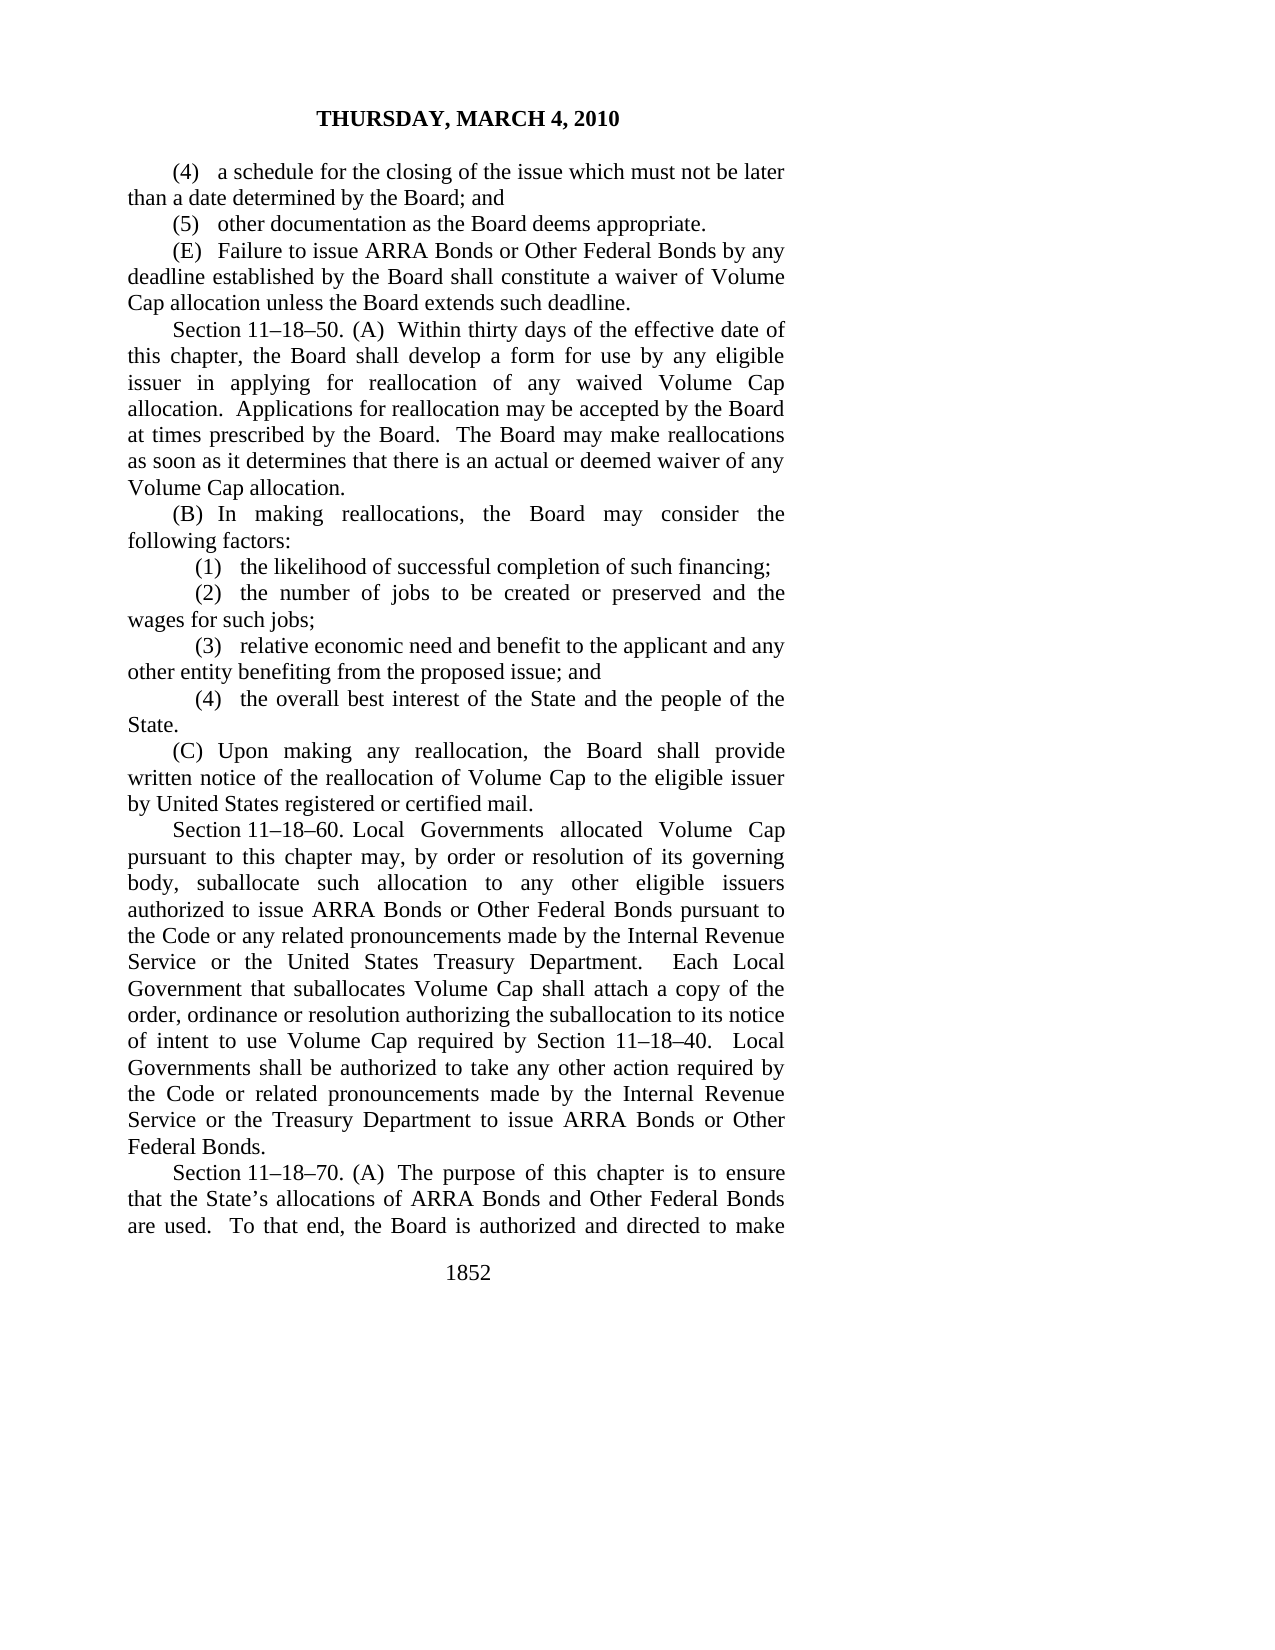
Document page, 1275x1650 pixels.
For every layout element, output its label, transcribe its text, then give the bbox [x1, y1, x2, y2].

text (4) a schedule for the closing of the issue which must not be later than a date determined by the Board; and [127, 158, 786, 210]
text (3) relative economic need and benefit to the applicant and any other entity benefiting from the proposed issue; and [127, 632, 786, 685]
text (4) the overall best interest of the State and the people of the State. [127, 685, 786, 737]
text (C) Upon making any reallocation, the Board shall provide written notice of the reallocation of Volume Cap to the eligible issuer by United States registered or certified mail. [127, 737, 786, 817]
text (5) other documentation as the Board deems appropriate. [127, 210, 786, 237]
text (1) the likelihood of successful completion of such financing; [127, 553, 786, 579]
text Section 11–18–60. Local Governments allocated Volume Cap pursuant to this chapter may, by order or resolution of its governing body, suballocate such allocation to any other eligible issuers authorized to issue ARRA Bonds or Other Federal Bonds pursuant to the Code or any related pronouncements made by the Internal Revenue Service or the United States Treasury Department. Each Local Government that suballocates Volume Cap shall attach a copy of the order, ordinance or resolution authorizing the suballocation to its notice of intent to use Volume Cap required by Section 11–18–40. Local Governments shall be authorized to take any other action required by the Code or related pronouncements made by the Internal Revenue Service or the Treasury Department to issue ARRA Bonds or Other Federal Bonds. [127, 817, 786, 1159]
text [127, 1159, 786, 1238]
text (E) Failure to issue ARRA Bonds or Other Federal Bonds by any deadline established by the Board shall constitute a waiver of Volume Cap allocation unless the Board extends such deadline. [127, 237, 786, 316]
text Section 11–18–50. (A) Within thirty days of the effective date of this chapter, the Board shall develop a form for use by any eligible issuer in applying for reallocation of any waived Volume Cap allocation. Applications for reallocation may be accepted by the Board at times prescribed by the Board. The Board may make reallocations as soon as it determines that there is an actual or deemed waiver of any Volume Cap allocation. [127, 316, 786, 500]
text (2) the number of jobs to be created or preserved and the wages for such jobs; [127, 579, 786, 632]
text (B) In making reallocations, the Board may consider the following factors: [127, 500, 786, 553]
